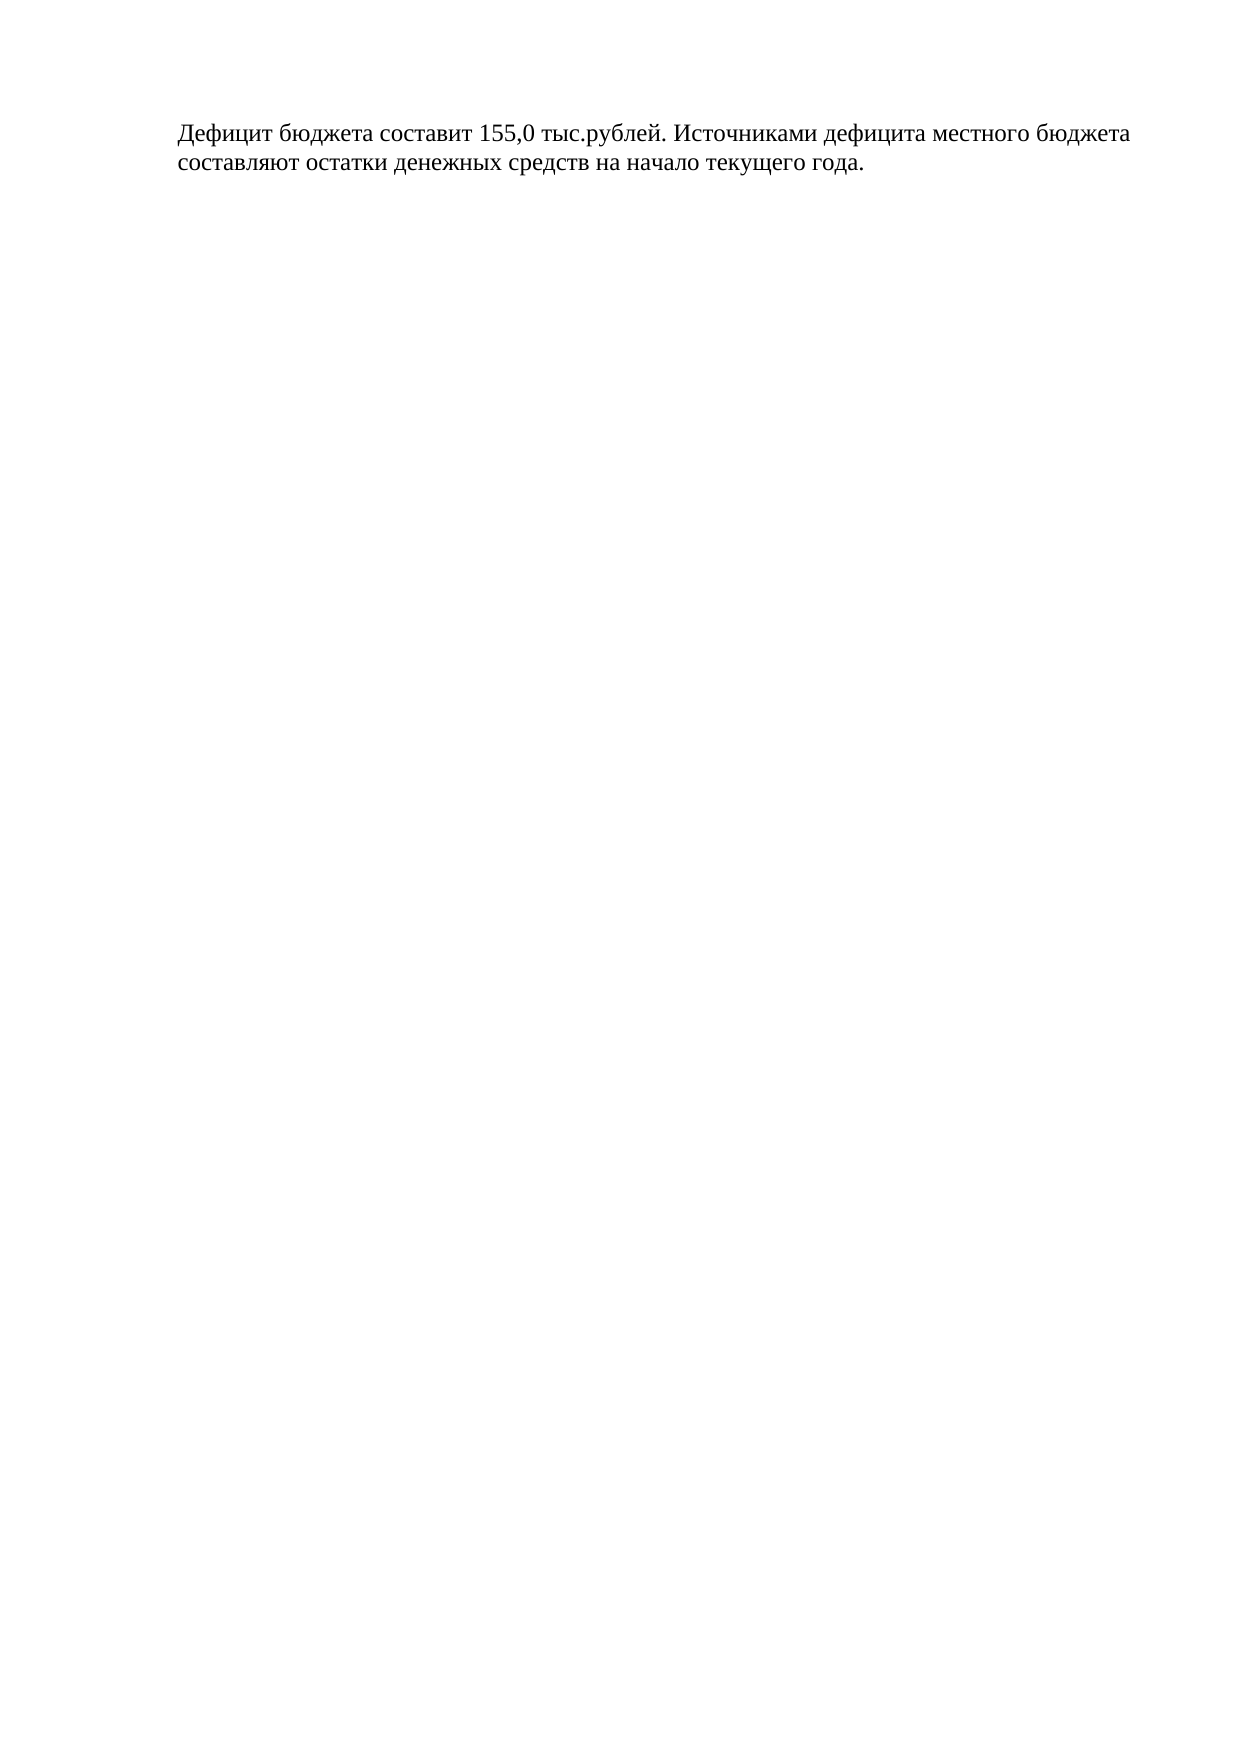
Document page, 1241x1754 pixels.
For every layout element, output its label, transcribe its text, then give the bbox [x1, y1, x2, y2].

text Дефицит бюджета составит 155,0 тыс.рублей. Источниками дефицита местного бюджета составляют остатки денежных средств на начало текущего года. [177, 118, 1152, 176]
